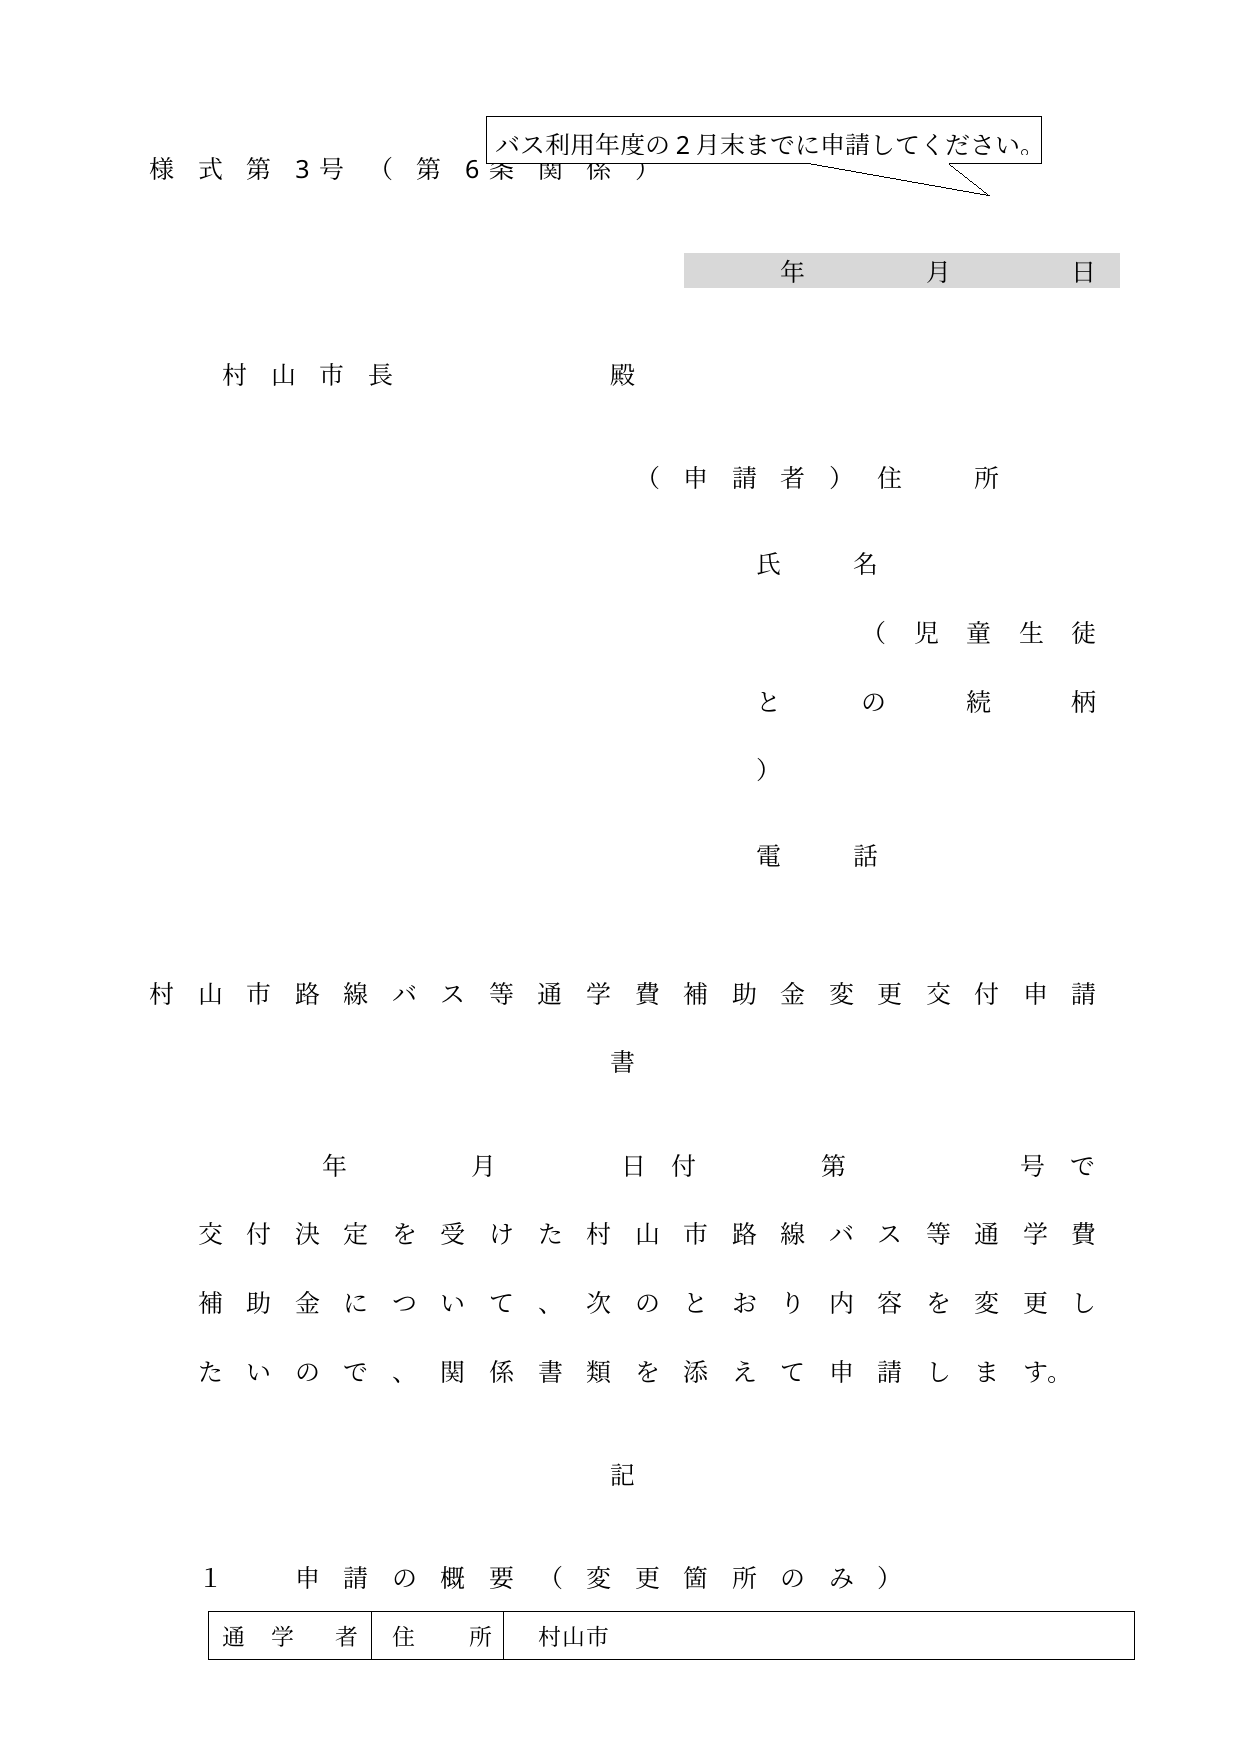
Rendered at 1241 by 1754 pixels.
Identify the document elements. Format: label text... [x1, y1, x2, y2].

text 様式第3号（第6条関係） [149, 133, 1120, 202]
text （児童生徒との続柄 ） [734, 597, 1120, 803]
table_header 村山市 [504, 1612, 1134, 1658]
subtitle 記 [149, 1439, 1120, 1508]
table_header 通学者 [209, 1612, 371, 1658]
text 村山市路線バス等通学費補助金変更交付申請書 [149, 958, 1120, 1096]
text 氏 名 [734, 528, 1120, 597]
text 村山市長 殿 [198, 339, 1120, 408]
text １ 申請の概要（変更箇所のみ） [174, 1542, 1120, 1611]
text 年 月 日付 第 号で交付決定を受けた村山市路線バス等通学費補助金について、次のとおり内容を変更したいので、関係書類を添えて申請します。 [174, 1130, 1120, 1405]
text 年 月 日 [149, 236, 1120, 305]
table_header 住所 [372, 1612, 503, 1658]
text （申請者）住 所 [612, 442, 1120, 511]
text 電 話 [734, 821, 1120, 889]
